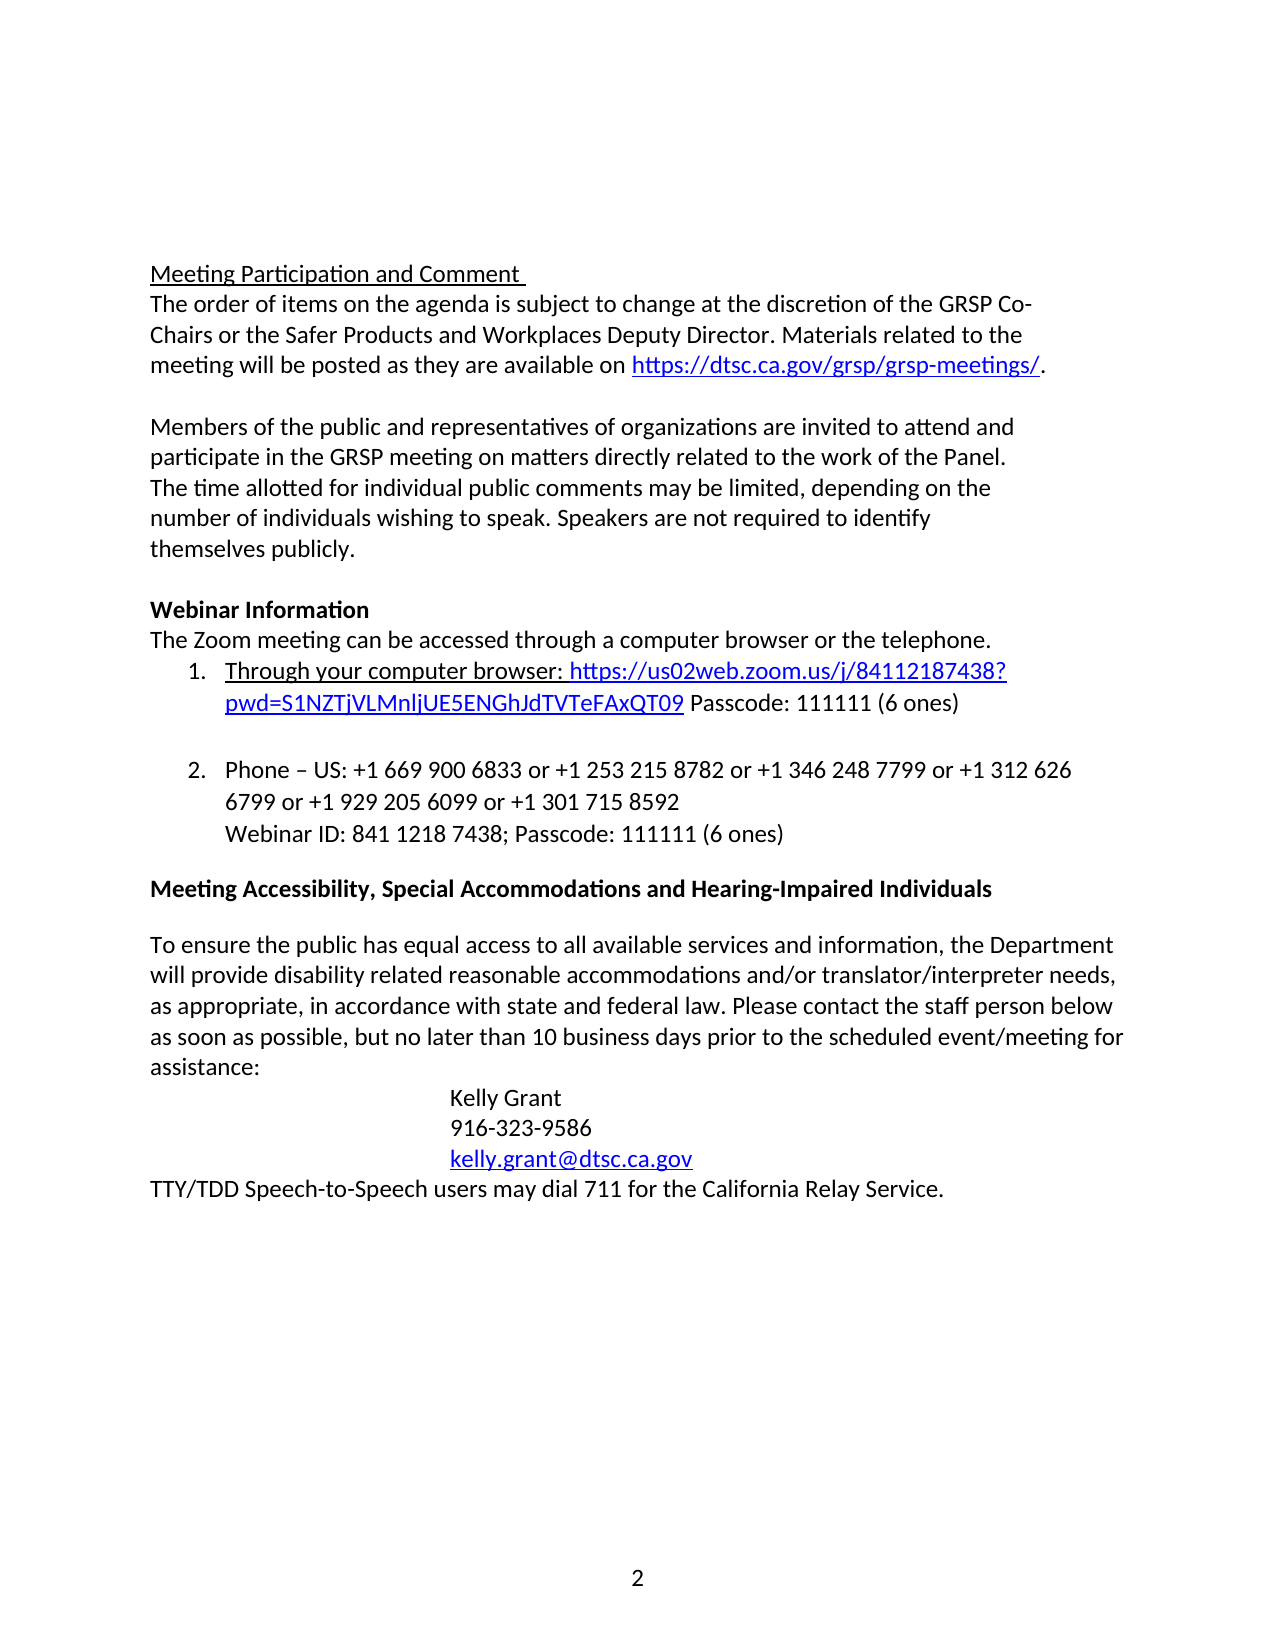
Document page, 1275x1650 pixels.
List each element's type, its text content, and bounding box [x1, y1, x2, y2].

list Phone – US: +1 669 900 6833 or +1 253 215 8782 or +1 346 248 7799 or +1 312 626 6799 or +1 929 205 6099 or +1 301 715 8592 [187, 754, 1125, 816]
text To ensure the public has equal access to all available services and information, the Department will provide disability related reasonable accommodations and/or translator/interpreter needs, as appropriate, in accordance with state and federal law. Please contact the staff person below as soon as possible, but no later than 10 business days prior to the scheduled event/meeting for assistance: [150, 929, 1125, 1082]
text kelly.grant@dtsc.ca.gov [375, 1143, 1125, 1173]
text 916-323-9586 [412, 1112, 1125, 1143]
text The Zoom meeting can be accessed through a computer browser or the telephone. [150, 624, 1125, 655]
text Meeting Participation and Comment [150, 258, 1125, 289]
text Webinar Information [150, 594, 1051, 624]
text TTY/TDD Speech-to-Speech users may dial 711 for the California Relay Service. [150, 1173, 1125, 1204]
text Members of the public and representatives of organizations are invited to attend and participate in the GRSP meeting on matters directly related to the work of the Panel. The time allotted for individual public comments may be limited, depending on the number of individuals wishing to speak. Speakers are not required to identify themselves publicly. [150, 411, 1051, 563]
list Through your computer browser: https://us02web.zoom.us/j/84112187438?pwd=S1NZTjVLMnljUE5ENGhJdTVTeFAxQT09 Passcode: 111111 (6 ones) [187, 655, 1125, 717]
text The order of items on the agenda is subject to change at the discretion of the GRSP Co-Chairs or the Safer Products and Workplaces Deputy Director. Materials related to the meeting will be posted as they are available on https://dtsc.ca.gov/grsp/grsp-meetings/. [150, 289, 1051, 380]
text Kelly Grant [412, 1082, 1125, 1112]
list Webinar ID: 841 1218 7438; Passcode: 111111 (6 ones) [225, 818, 1125, 848]
text Meeting Accessibility, Special Accommodations and Hearing-Impaired Individuals [150, 874, 1051, 904]
